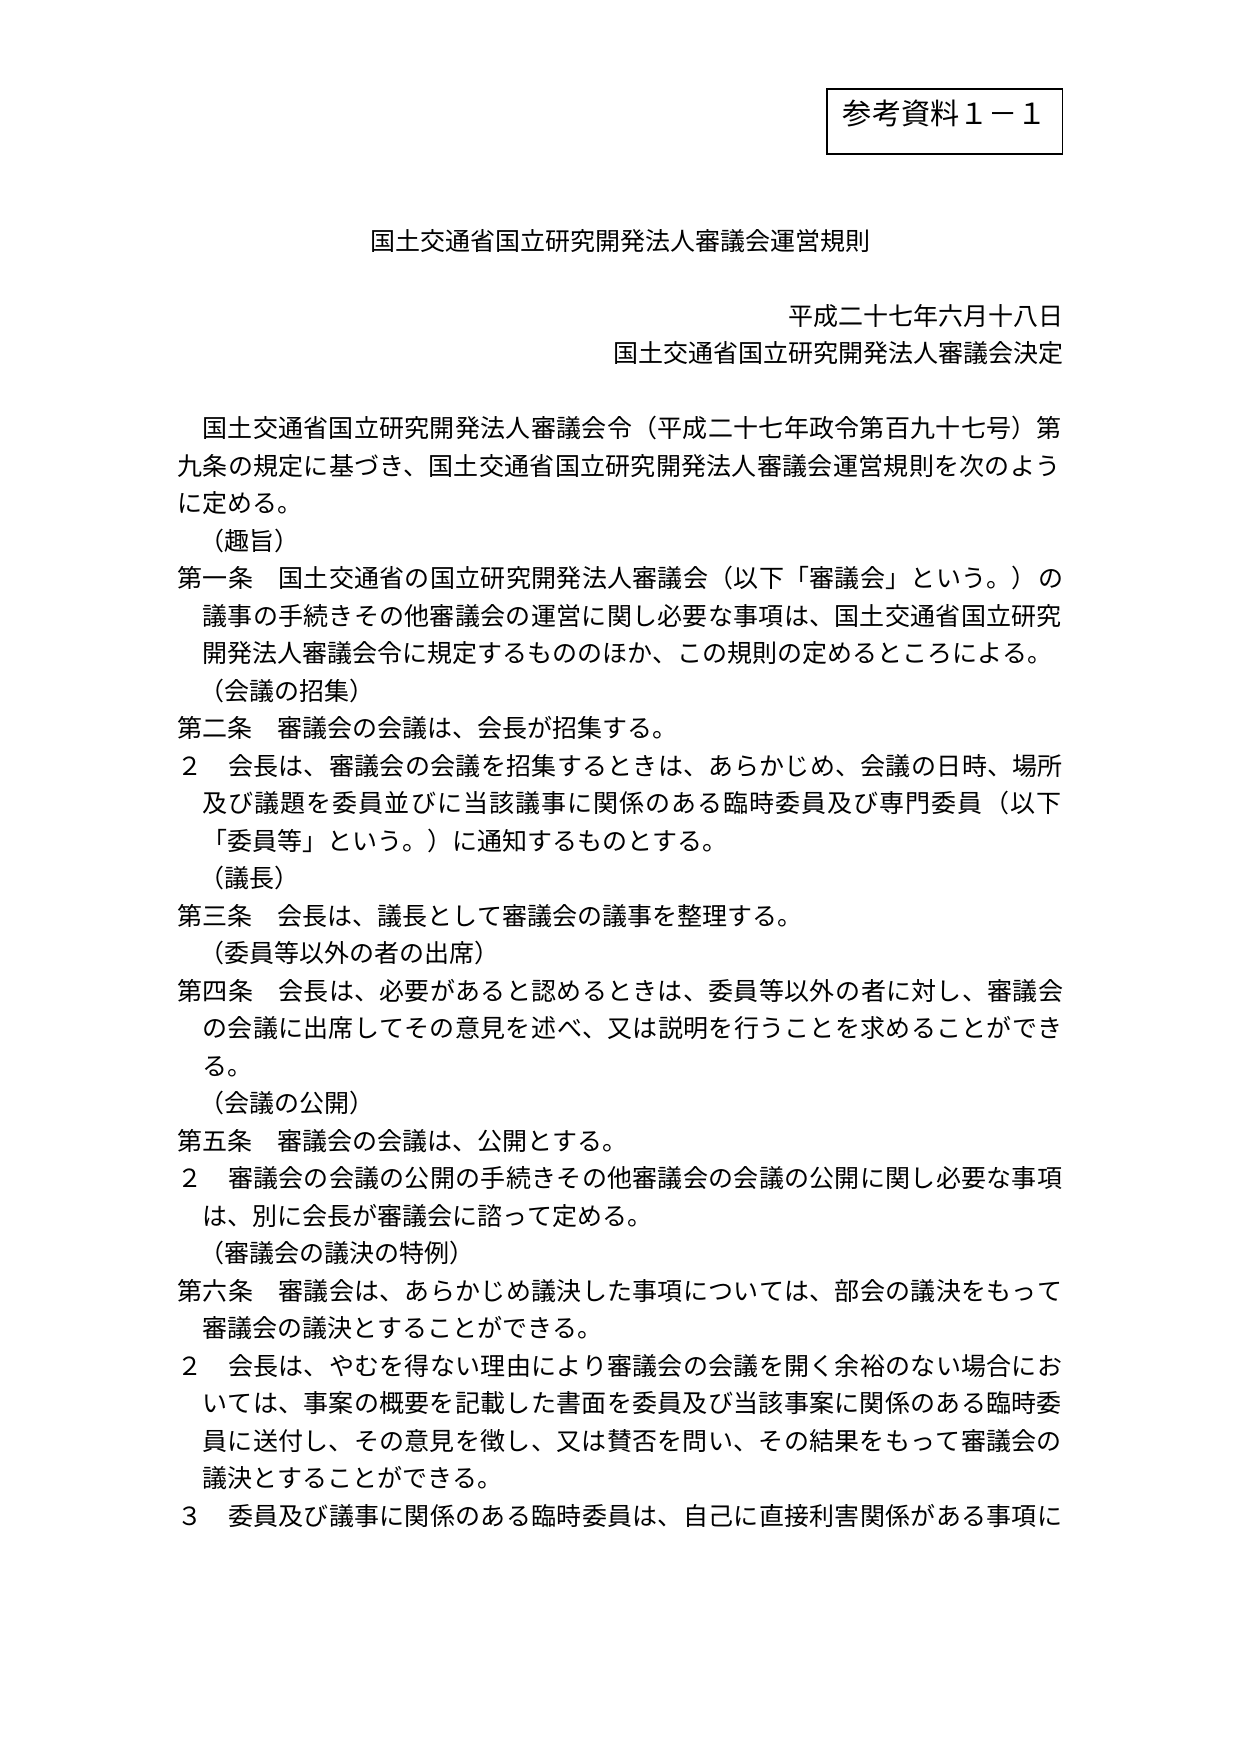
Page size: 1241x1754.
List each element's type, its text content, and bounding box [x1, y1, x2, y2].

text （委員等以外の者の出席） [199, 933, 1063, 971]
text 第四条 会長は、必要があると認めるときは、委員等以外の者に対し、審議会の会議に出席してその意見を述べ、又は説明を行うことを求めることができる。 [177, 971, 1063, 1083]
text ２ 会長は、やむを得ない理由により審議会の会議を開く余裕のない場合においては、事案の概要を記載した書面を委員及び当該事案に関係のある臨時委員に送付し、その意見を徴し、又は賛否を問い、その結果をもって審議会の議決とすることができる。 [177, 1346, 1063, 1496]
text 第二条 審議会の会議は、会長が招集する。 [177, 708, 1063, 746]
text （会議の公開） [199, 1083, 1063, 1121]
text （趣旨） [199, 521, 1063, 558]
text 国土交通省国立研究開発法人審議会決定 [177, 333, 1063, 371]
text 国土交通省国立研究開発法人審議会運営規則 [177, 221, 1063, 258]
text 国土交通省国立研究開発法人審議会令（平成二十七年政令第百九十七号）第九条の規定に基づき、国土交通省国立研究開発法人審議会運営規則を次のように定める。 [177, 408, 1063, 521]
text 第六条 審議会は、あらかじめ議決した事項については、部会の議決をもって審議会の議決とすることができる。 [177, 1271, 1063, 1346]
text 平成二十七年六月十八日 [177, 296, 1063, 333]
text 第一条 国土交通省の国立研究開発法人審議会（以下「審議会」という。）の議事の手続きその他審議会の運営に関し必要な事項は、国土交通省国立研究開発法人審議会令に規定するもののほか、この規則の定めるところによる。 [177, 558, 1063, 671]
text 第三条 会長は、議長として審議会の議事を整理する。 [177, 896, 1063, 933]
text （審議会の議決の特例） [199, 1233, 1063, 1271]
text 第五条 審議会の会議は、公開とする。 [177, 1121, 1063, 1158]
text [177, 1496, 1063, 1533]
text ２ 会長は、審議会の会議を招集するときは、あらかじめ、会議の日時、場所及び議題を委員並びに当該議事に関係のある臨時委員及び専門委員（以下「委員等」という。）に通知するものとする。 [177, 746, 1063, 858]
text ２ 審議会の会議の公開の手続きその他審議会の会議の公開に関し必要な事項は、別に会長が審議会に諮って定める。 [177, 1158, 1063, 1233]
text （議長） [199, 858, 1063, 896]
text （会議の招集） [199, 671, 1063, 708]
